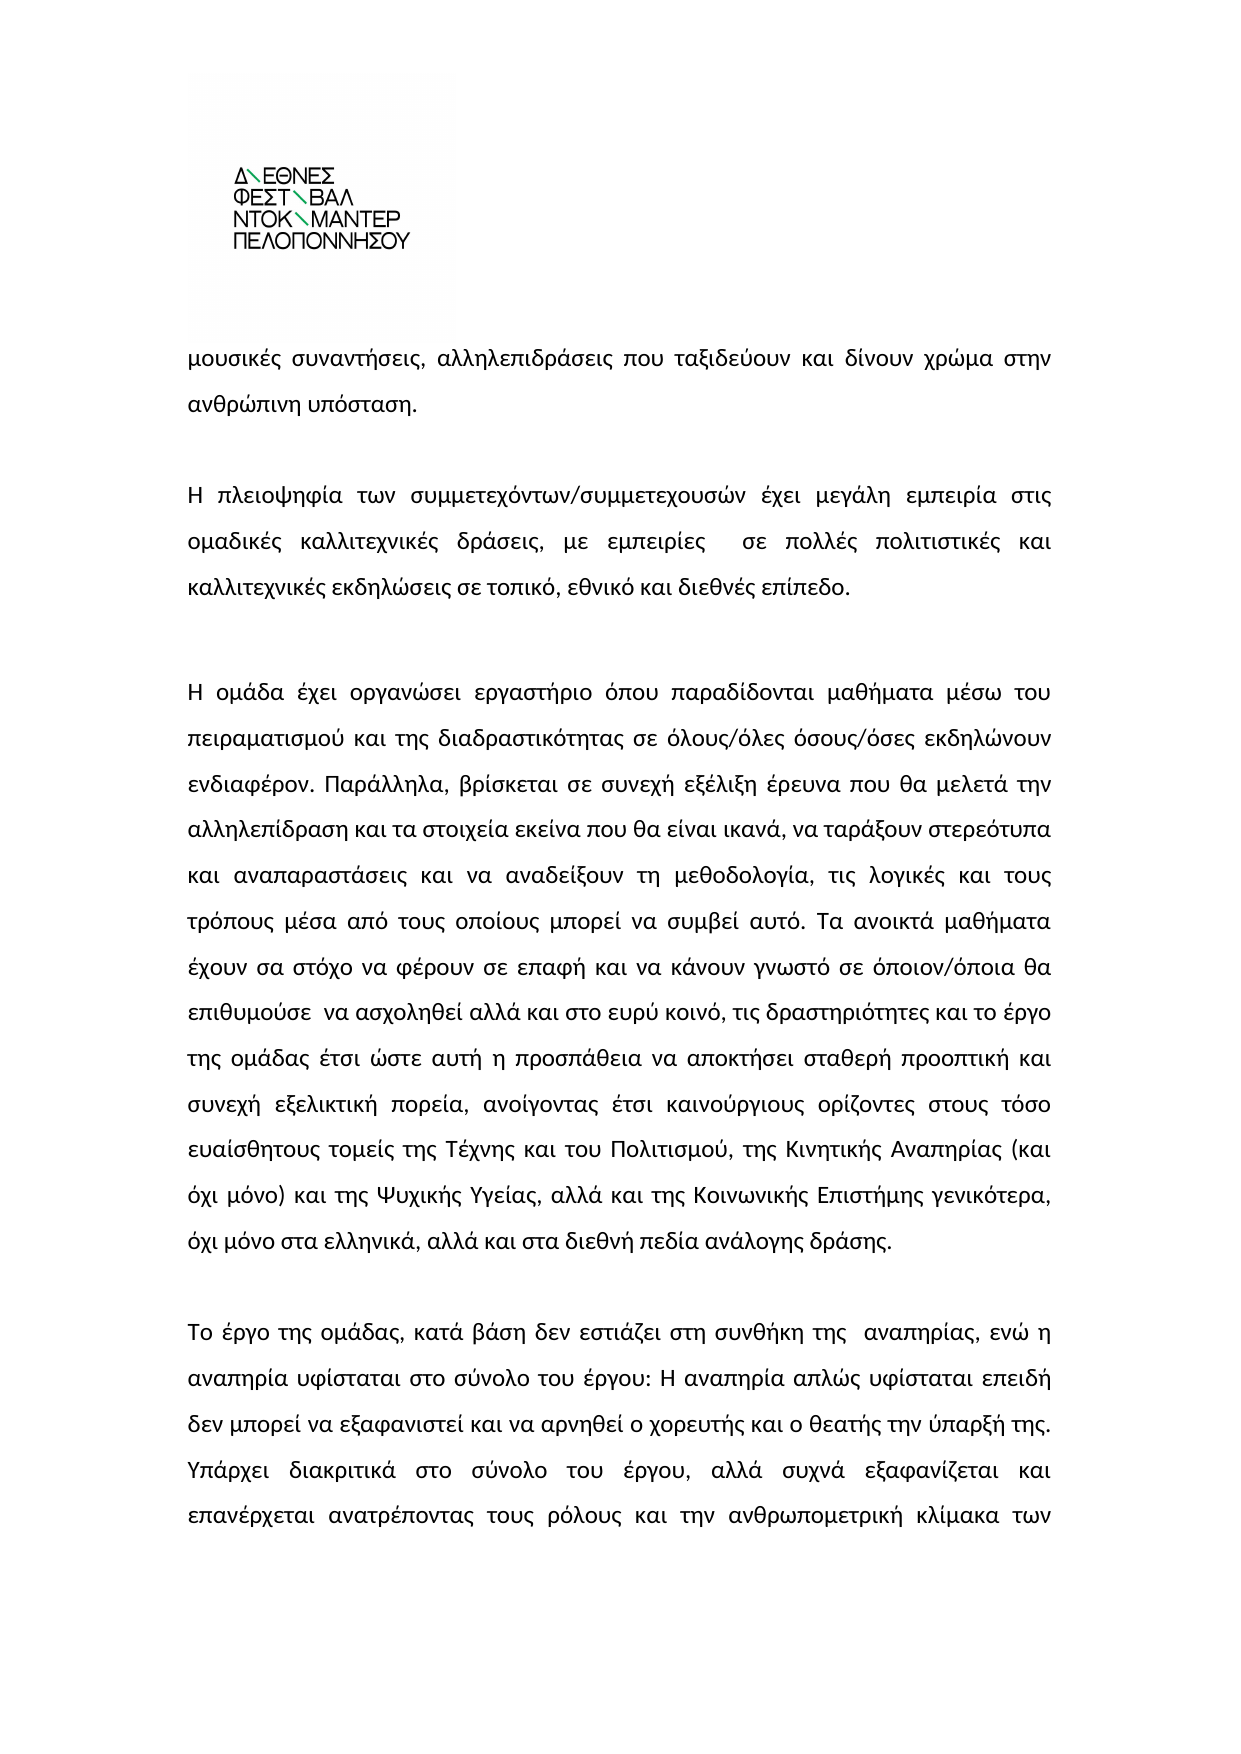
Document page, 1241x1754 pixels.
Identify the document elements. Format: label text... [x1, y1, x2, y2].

picture [187, 73, 457, 343]
text Η ομάδα έχει οργανώσει εργαστήριο όπου παραδίδονται μαθήματα μέσω του πειραματισμού και της διαδραστικότητας σε όλους/όλες όσους/όσες εκδηλώνουν ενδιαφέρον. Παράλληλα, βρίσκεται σε συνεχή εξέλιξη έρευνα που θα μελετά την αλληλεπίδραση και τα στοιχεία εκείνα που θα είναι ικανά, να ταράξουν στερεότυπα και αναπαραστάσεις και να αναδείξουν τη μεθοδολογία, τις λογικές και τους τρόπους μέσα από τους οποίους μπορεί να συμβεί αυτό. Τα ανοικτά μαθήματα έχουν σα στόχο να φέρουν σε επαφή και να κάνουν γνωστό σε όποιον/όποια θα επιθυμούσε να ασχοληθεί αλλά και στο ευρύ κοινό, τις δραστηριότητες και το έργο της ομάδας έτσι ώστε αυτή η προσπάθεια να αποκτήσει σταθερή προοπτική και συνεχή εξελικτική πορεία, ανοίγοντας έτσι καινούργιους ορίζοντες στους τόσο ευαίσθητους τομείς της Τέχνης και του Πολιτισμού, της Κινητικής Αναπηρίας (και όχι μόνο) και της Ψυχικής Υγείας, αλλά και της Κοινωνικής Επιστήμης γενικότερα, όχι μόνο στα ελληνικά, αλλά και στα διεθνή πεδία ανάλογης δράσης. [187, 676, 1053, 1256]
text Η πλειοψηφία των συμμετεχόντων/συμμετεχουσών έχει μεγάλη εμπειρία στις ομαδικές καλλιτεχνικές δράσεις, με εμπειρίες σε πολλές πολιτιστικές και καλλιτεχνικές εκδηλώσεις σε τοπικό, εθνικό και διεθνές επίπεδο. [187, 480, 1053, 602]
